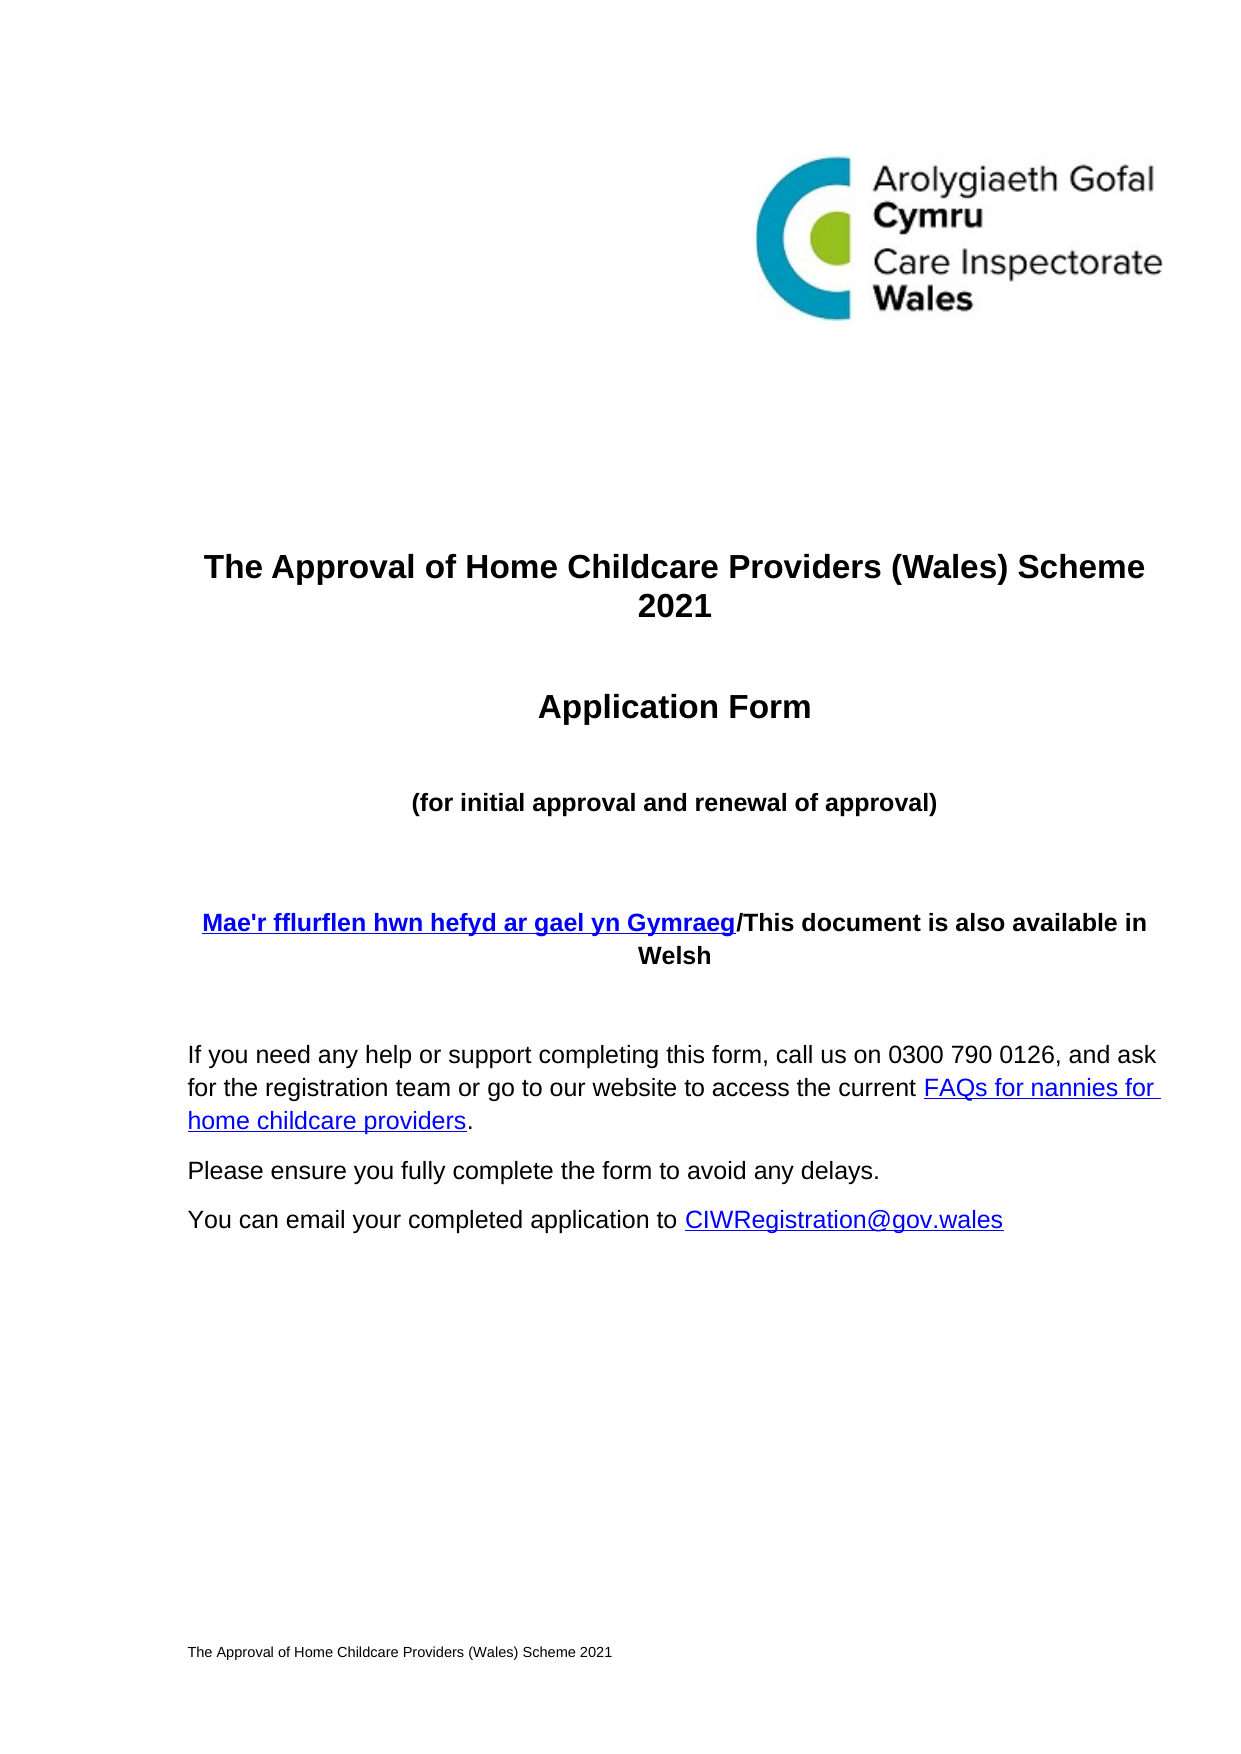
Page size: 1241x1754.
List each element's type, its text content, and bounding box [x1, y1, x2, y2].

text If you need any help or support completing this form, call us on 0300 790 0126, and ask for the registration team or go to our website to access the current FAQs for nannies for home childcare providers. [187, 1040, 1162, 1135]
text You can email your completed application to CIWRegistration@gov.wales [187, 1205, 1162, 1234]
title (for initial approval and renewal of approval) [187, 788, 1162, 817]
title Application Form [187, 687, 1162, 725]
text Mae'r fflurflen hwn hefyd ar gael yn Gymraeg/This document is also available in Welsh [187, 908, 1162, 969]
title The Approval of Home Childcare Providers (Wales) Scheme 2021 [187, 547, 1162, 624]
text Please ensure you fully complete the form to avoid any delays. [187, 1156, 1162, 1184]
picture [756, 154, 1163, 321]
